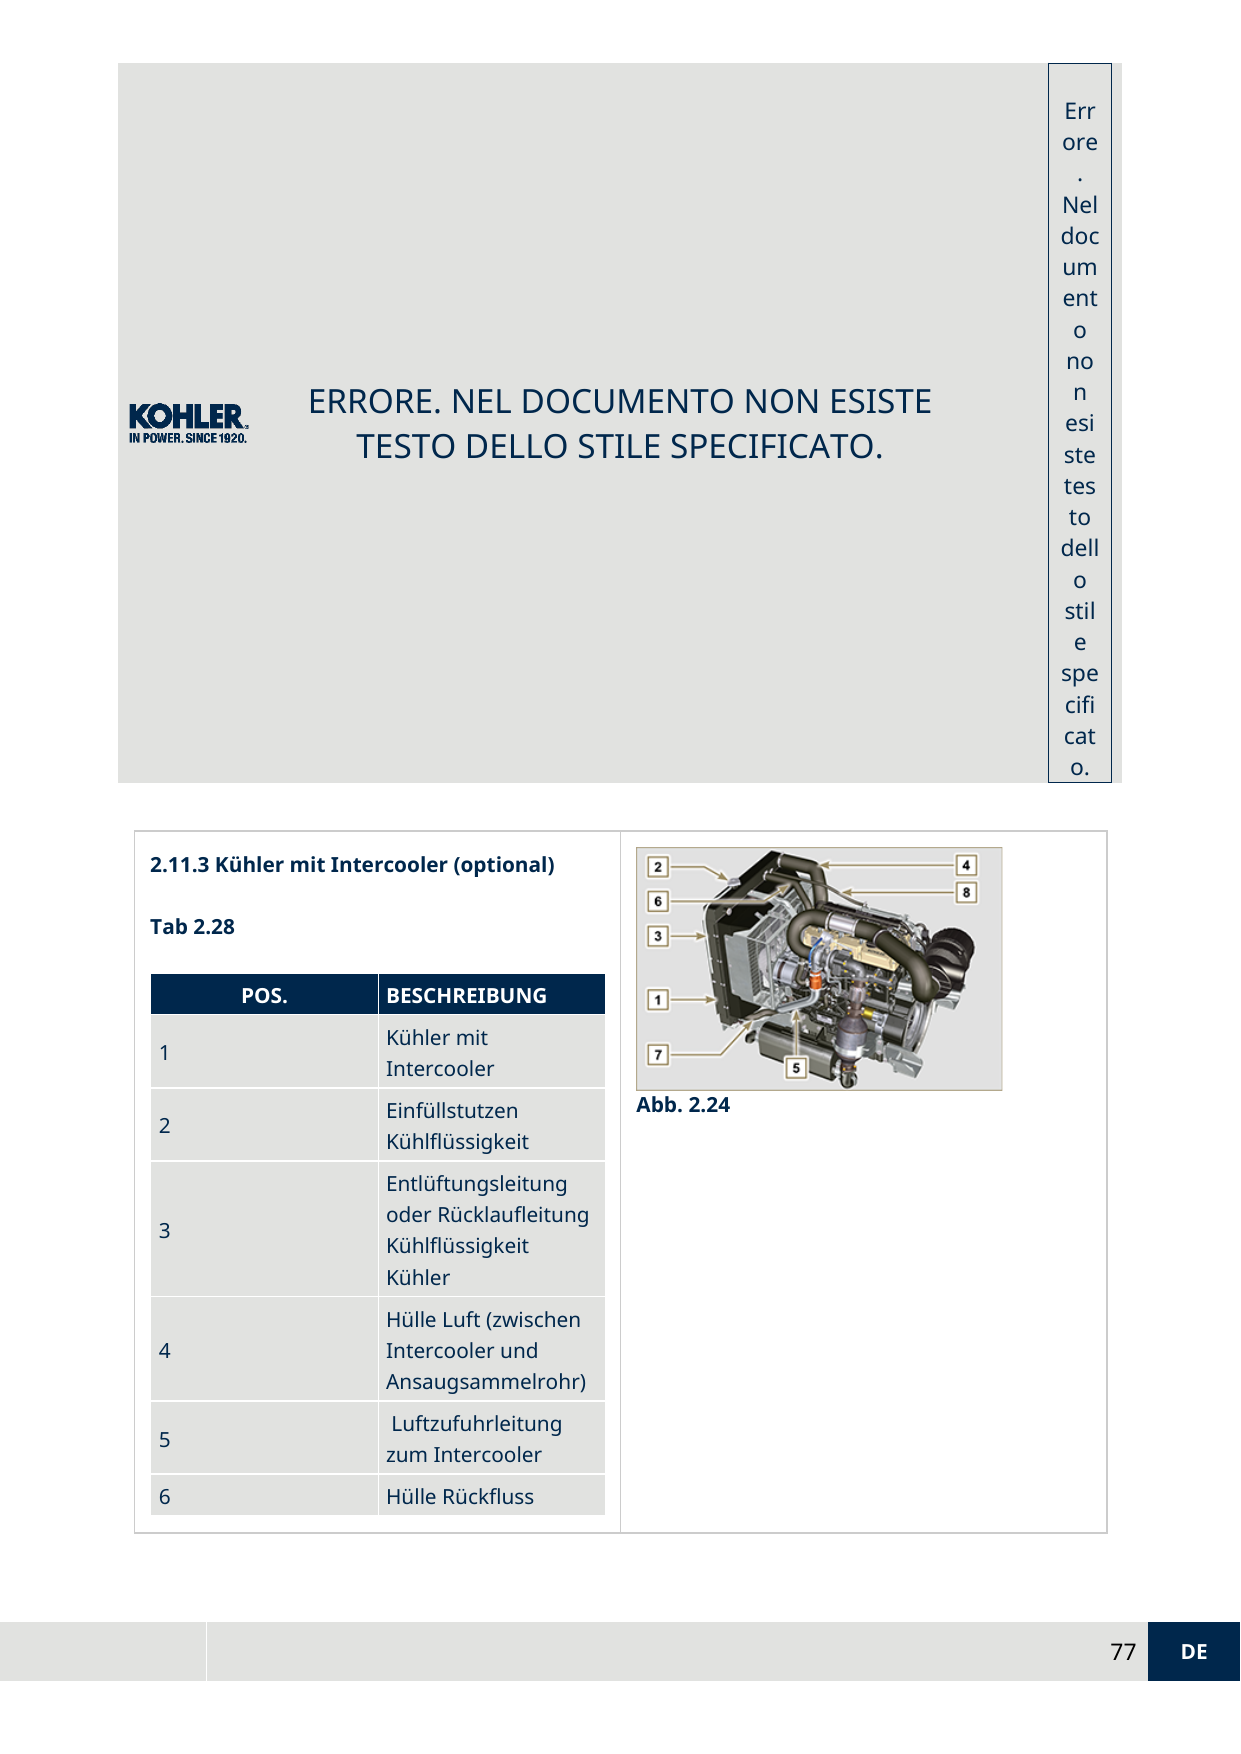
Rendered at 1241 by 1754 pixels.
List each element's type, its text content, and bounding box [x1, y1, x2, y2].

picture [636, 847, 1003, 1091]
table_header 2.11.1 Kühlkreislauf Abb. 2.22 [118, 815, 1122, 1549]
picture [129, 403, 249, 443]
